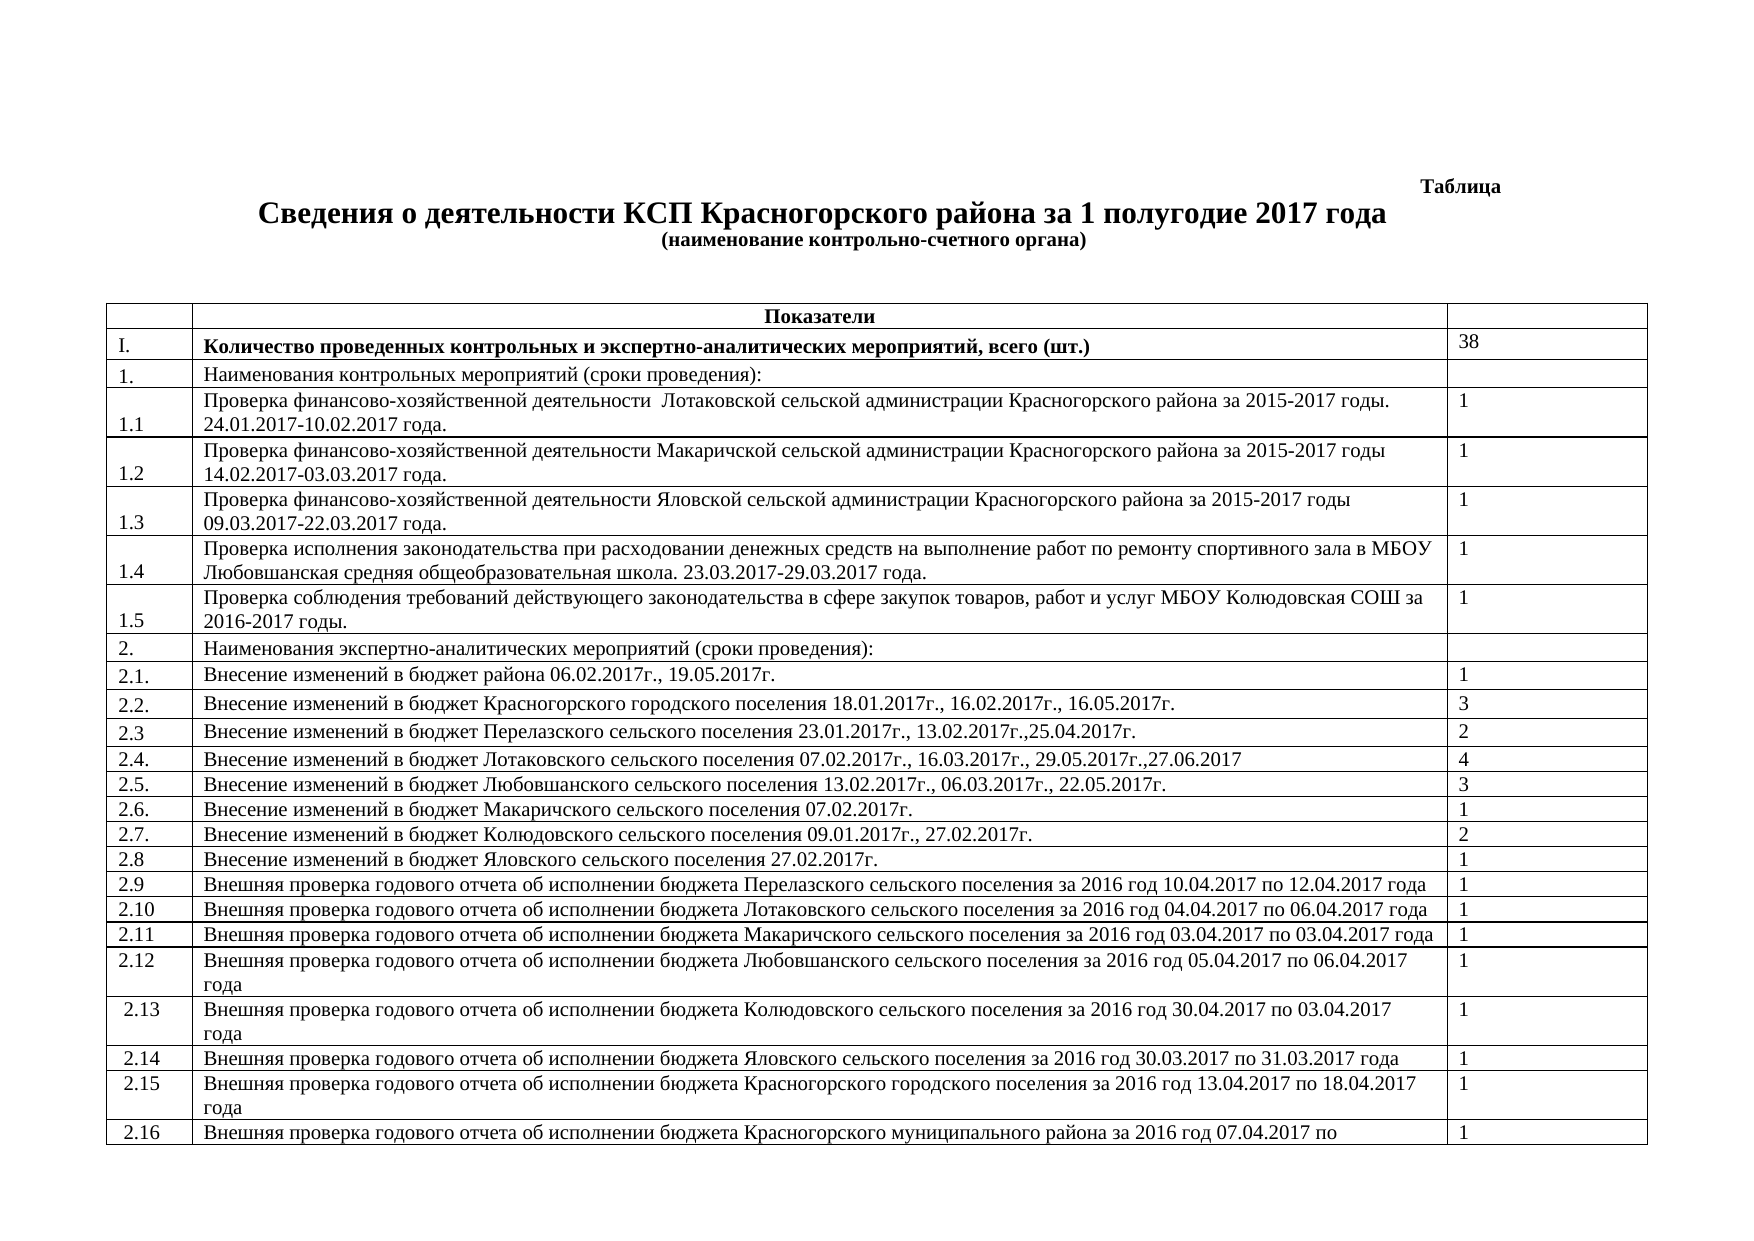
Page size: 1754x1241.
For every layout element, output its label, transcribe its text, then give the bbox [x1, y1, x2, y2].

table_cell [193, 1120, 1447, 1144]
table_cell 2.7. [107, 822, 192, 846]
table_cell 2.5. [107, 772, 192, 796]
table_cell 2.10 [107, 897, 192, 921]
table_cell Наименования экспертно-аналитических мероприятий (сроки проведения): [193, 634, 1447, 661]
table_cell 1.1 [107, 388, 192, 436]
table_cell 1 [1448, 847, 1647, 871]
table_cell 1 [1448, 872, 1647, 896]
table_cell Проверка финансово-хозяйственной деятельности Макаричской сельской администрации Красногорского района за 2015-2017 годы 14.02.2017-03.03.2017 года. [193, 438, 1447, 486]
text (наименование контрольно-счетного органа) [118, 229, 1629, 250]
table_cell 2.16 [107, 1120, 192, 1144]
table_cell 4 [1448, 747, 1647, 771]
table_cell 1 [1448, 388, 1647, 436]
table_cell Проверка соблюдения требований действующего законодательства в сфере закупок товаров, работ и услуг МБОУ Колюдовская СОШ за 2016-2017 годы. [193, 585, 1447, 633]
table_cell 2.6. [107, 797, 192, 821]
table_cell 2 [1448, 822, 1647, 846]
table_cell 1 [1448, 923, 1647, 946]
table_cell 1 [1448, 1046, 1647, 1070]
table_cell 2.3 [107, 719, 192, 746]
table_cell 2.13 [107, 997, 192, 1045]
table_cell 1 [1448, 662, 1647, 689]
table_cell 1.3 [107, 487, 192, 535]
table_cell Внешняя проверка годового отчета об исполнении бюджета Колюдовского сельского поселения за 2016 год 30.04.2017 по 03.04.2017 года [193, 997, 1447, 1045]
table_cell 1 [1448, 1071, 1647, 1119]
table_cell Проверка исполнения законодательства при расходовании денежных средств на выполнение работ по ремонту спортивного зала в МБОУ Любовшанская средняя общеобразовательная школа. 23.03.2017-29.03.2017 года. [193, 536, 1447, 584]
table_cell Внешняя проверка годового отчета об исполнении бюджета Макаричского сельского поселения за 2016 год 03.04.2017 по 03.04.2017 года [193, 923, 1447, 946]
table_cell 2.11 [107, 923, 192, 946]
table_cell Внесение изменений в бюджет Перелазского сельского поселения 23.01.2017г., 13.02.2017г.,25.04.2017г. [193, 719, 1447, 746]
table_cell 1. [107, 360, 192, 387]
table_cell I. [107, 329, 192, 359]
table_cell 2. [107, 634, 192, 661]
table_cell 1 [1448, 948, 1647, 996]
table_header [1448, 304, 1647, 328]
table_cell 2.4. [107, 747, 192, 771]
table_cell Проверка финансово-хозяйственной деятельности Лотаковской сельской администрации Красногорского района за 2015-2017 годы. 24.01.2017-10.02.2017 года. [193, 388, 1447, 436]
table_cell Внесение изменений в бюджет Лотаковского сельского поселения 07.02.2017г., 16.03.2017г., 29.05.2017г.,27.06.2017 [193, 747, 1447, 771]
table_cell 2.1. [107, 662, 192, 689]
table_cell 1.5 [107, 585, 192, 633]
table_cell 1.4 [107, 536, 192, 584]
table_cell Внесение изменений в бюджет Красногорского городского поселения 18.01.2017г., 16.02.2017г., 16.05.2017г. [193, 690, 1447, 717]
table_cell 2.8 [107, 847, 192, 871]
table_cell 1 [1448, 585, 1647, 633]
table_cell Количество проведенных контрольных и экспертно-аналитических мероприятий, всего (шт.) [193, 329, 1447, 359]
table_cell Внешняя проверка годового отчета об исполнении бюджета Яловского сельского поселения за 2016 год 30.03.2017 по 31.03.2017 года [193, 1046, 1447, 1070]
table_cell 1 [1448, 997, 1647, 1045]
table_cell 2.12 [107, 948, 192, 996]
table_cell 1 [1448, 897, 1647, 921]
text Сведения о деятельности КСП Красногорского района за 1 полугодие 2017 года [258, 198, 1636, 229]
table_cell 2.15 [107, 1071, 192, 1119]
table_cell 1 [1448, 438, 1647, 486]
table_header [107, 304, 192, 328]
table_cell 1 [1448, 536, 1647, 584]
table_cell 2 [1448, 719, 1647, 746]
table_cell Внесение изменений в бюджет района 06.02.2017г., 19.05.2017г. [193, 662, 1447, 689]
table_cell Проверка финансово-хозяйственной деятельности Яловской сельской администрации Красногорского района за 2015-2017 годы 09.03.2017-22.03.2017 года. [193, 487, 1447, 535]
table_cell Внешняя проверка годового отчета об исполнении бюджета Лотаковского сельского поселения за 2016 год 04.04.2017 по 06.04.2017 года [193, 897, 1447, 921]
table_cell Внешняя проверка годового отчета об исполнении бюджета Любовшанского сельского поселения за 2016 год 05.04.2017 по 06.04.2017 года [193, 948, 1447, 996]
text Таблица [1420, 177, 1636, 198]
table_cell Внесение изменений в бюджет Яловского сельского поселения 27.02.2017г. [193, 847, 1447, 871]
table_cell Внесение изменений в бюджет Колюдовского сельского поселения 09.01.2017г., 27.02.2017г. [193, 822, 1447, 846]
table_cell Внешняя проверка годового отчета об исполнении бюджета Перелазского сельского поселения за 2016 год 10.04.2017 по 12.04.2017 года [193, 872, 1447, 896]
table_cell 38 [1448, 329, 1647, 359]
table_cell 2.14 [107, 1046, 192, 1070]
table_cell 1 [1448, 1120, 1647, 1144]
table_cell Внесение изменений в бюджет Макаричского сельского поселения 07.02.2017г. [193, 797, 1447, 821]
table_cell 1 [1448, 797, 1647, 821]
table_cell Внесение изменений в бюджет Любовшанского сельского поселения 13.02.2017г., 06.03.2017г., 22.05.2017г. [193, 772, 1447, 796]
table_cell [1448, 360, 1647, 387]
table_cell 2.2. [107, 690, 192, 717]
table_cell Наименования контрольных мероприятий (сроки проведения): [193, 360, 1447, 387]
table_cell 1.2 [107, 438, 192, 486]
table_cell [1448, 634, 1647, 661]
table_header Показатели [193, 304, 1447, 328]
table_cell 2.9 [107, 872, 192, 896]
table_cell Внешняя проверка годового отчета об исполнении бюджета Красногорского городского поселения за 2016 год 13.04.2017 по 18.04.2017 года [193, 1071, 1447, 1119]
table_cell 3 [1448, 690, 1647, 717]
table_cell 3 [1448, 772, 1647, 796]
table_cell 1 [1448, 487, 1647, 535]
